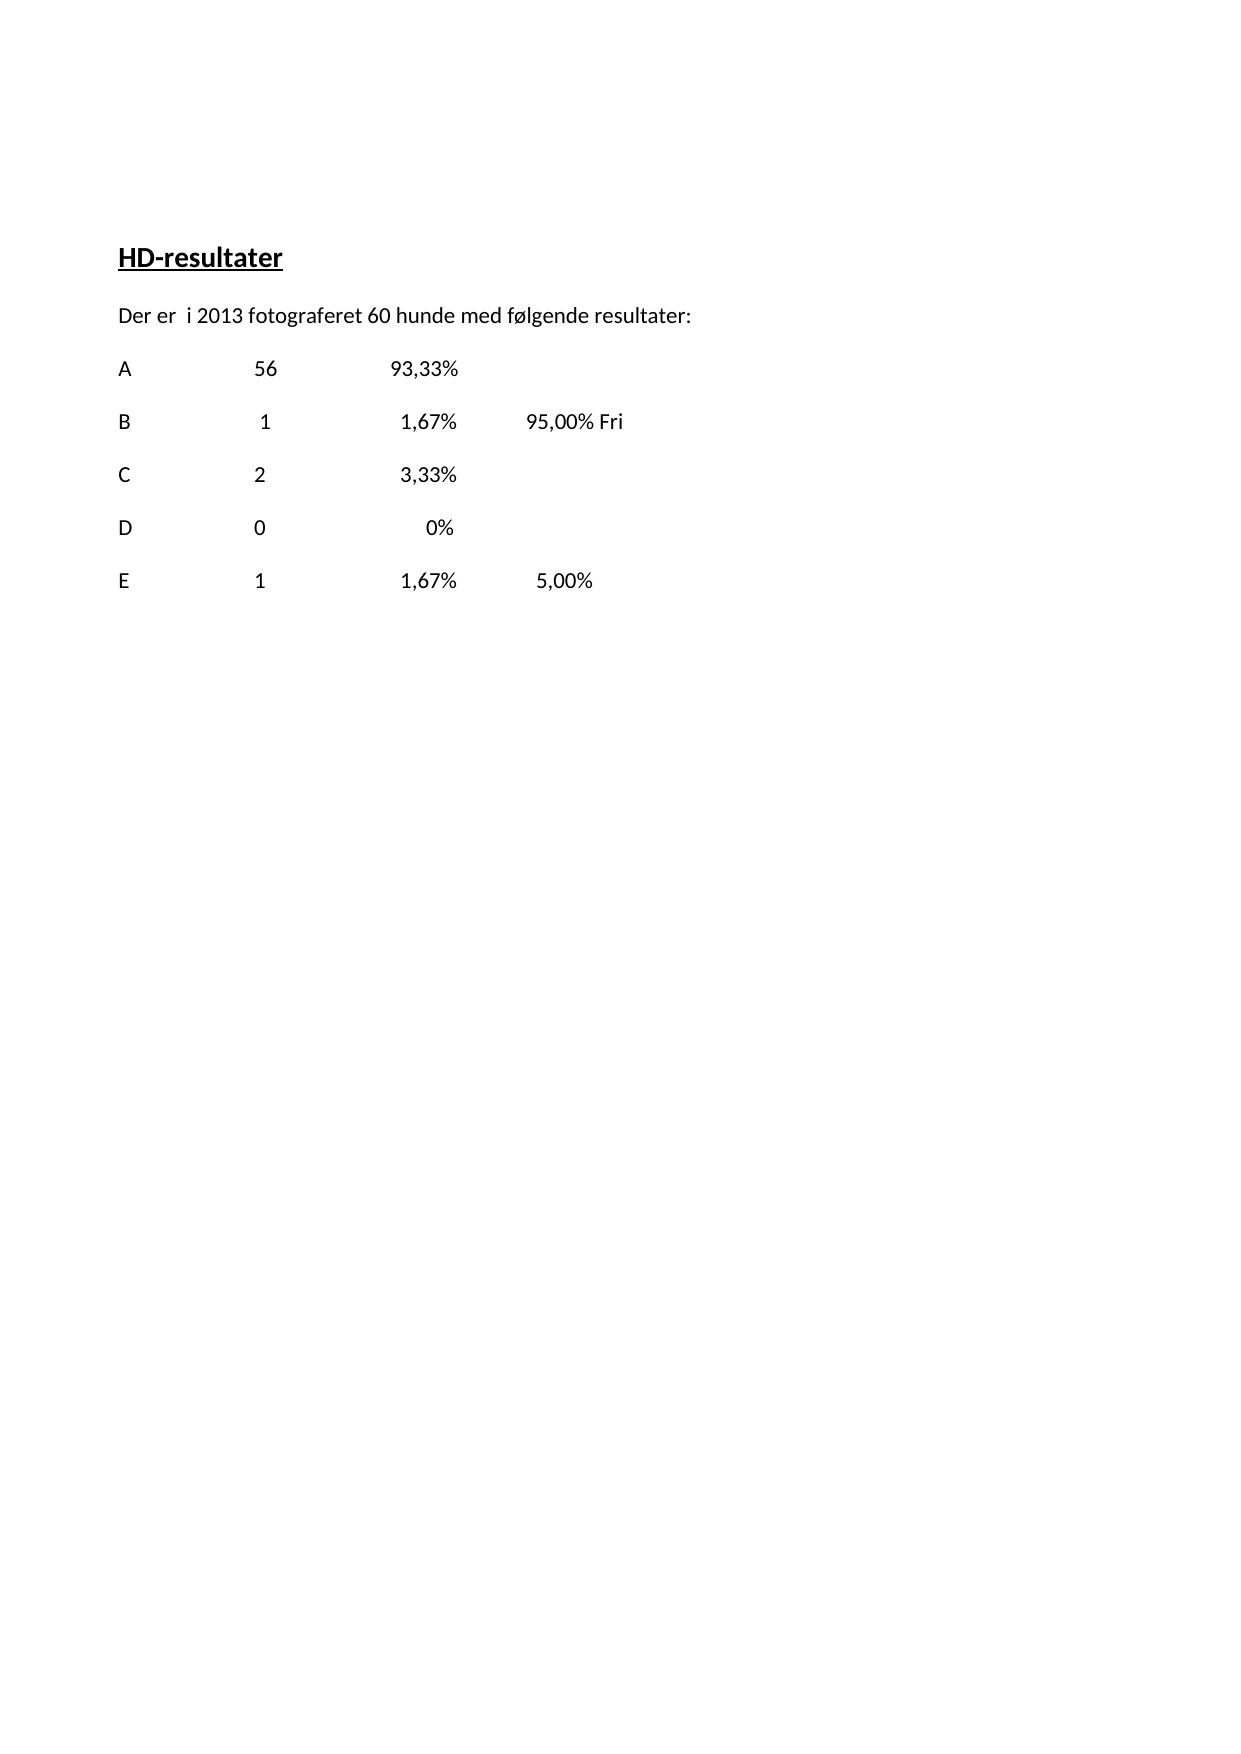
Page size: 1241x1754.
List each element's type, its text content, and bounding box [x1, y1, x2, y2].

text HD-resultater [118, 239, 1122, 274]
text A 56 93,33% [118, 354, 1122, 382]
text C 2 3,33% [118, 460, 1122, 488]
text B 1 1,67% 95,00% Fri [118, 407, 1122, 435]
text E 1 1,67% 5,00% [118, 566, 1122, 594]
text D 0 0% [118, 513, 1122, 541]
text Der er i 2013 fotograferet 60 hunde med følgende resultater: [118, 301, 1122, 329]
